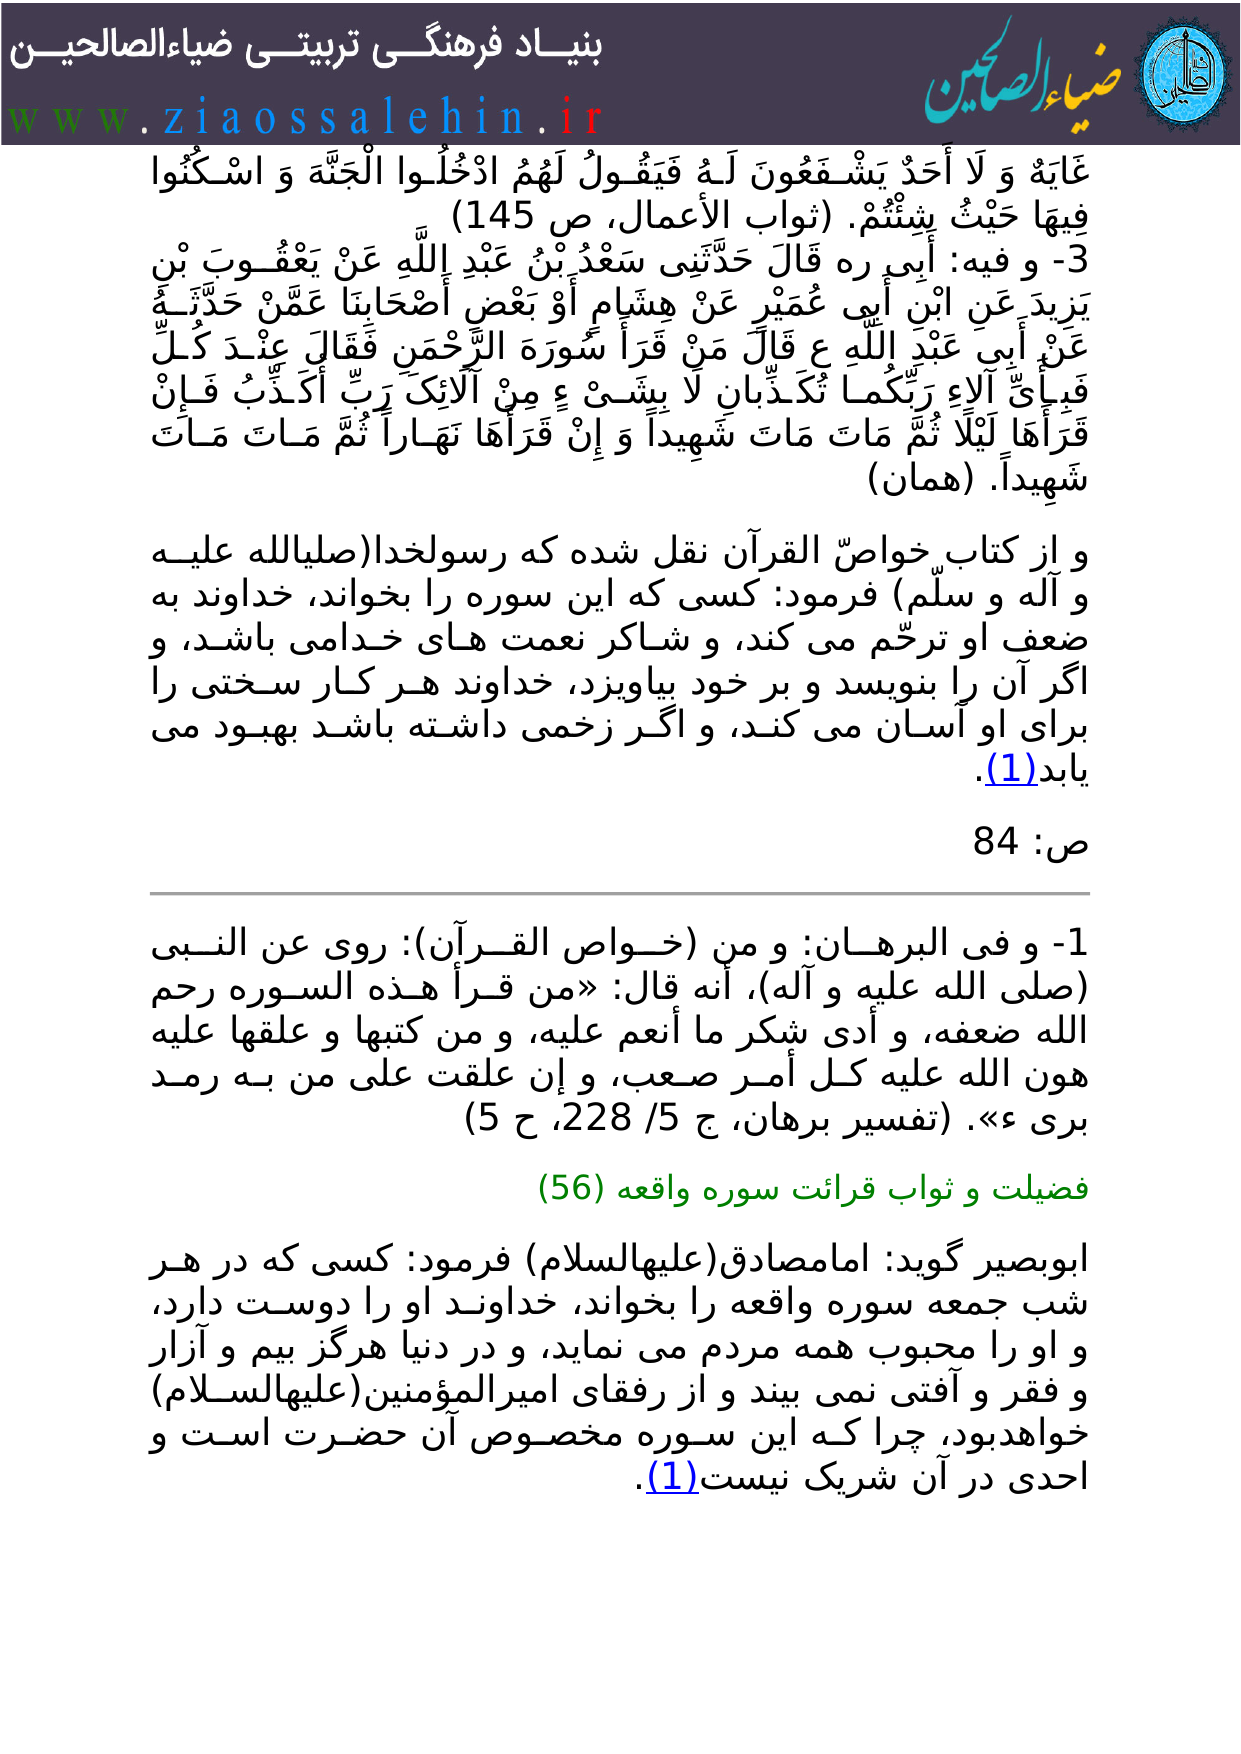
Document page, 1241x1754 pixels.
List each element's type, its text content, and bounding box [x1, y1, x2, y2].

text ابوبصیر گوید: امامصادق(علیهالسلام) فرمود: کسی که در هر شب جمعه سوره واقعه را بخواند، خداوند او را دوست دارد، و او را محبوب همه مردم می نماید، و در دنیا هرگز بیم و آزار و فقر و آفتی نمی بیند و از رفقای امیرالمؤمنین(علیهالسلام) خواهدبود، چرا که این سوره مخصوص آن حضرت است و احدی در آن شریک نیست(1). [150, 1236, 1090, 1498]
text و از کتاب خواصّ القرآن نقل شده که رسولخدا(صلیالله علیه و آله و سلّم) فرمود: کسی که این سوره را بخواند، خداوند به ضعف او ترحّم می کند، و شاکر نعمت های خدامی باشد، و اگر آن را بنویسد و بر خود بیاویزد، خداوند هر کار سختی را برای او آسان می کند، و اگر زخمی داشته باشد بهبود می یابد(1). [150, 528, 1090, 790]
picture [1, 3, 1241, 145]
subtitle فضیلت و ثواب قرائت سوره واقعه (56) [150, 1168, 1090, 1207]
text 1- و فی البرهان: و من (خواص القرآن): روی عن النبی (صلی الله علیه و آله)، أنه قال: «من قرأ هذه السوره رحم الله ضعفه، و أدی شکر ما أنعم علیه، و من کتبها و علقها علیه هون الله علیه کل أمر صعب، و إن علقت علی من به رمد بری ء». (تفسیر برهان، ج 5/ 228، ح 5) [150, 921, 1090, 1139]
text 3- و فیه: أَبِی ره قَالَ حَدَّثَنِی سَعْدُ بْنُ عَبْدِ اللَّهِ عَنْ یَعْقُوبَ بْنِ یَزِیدَ عَنِ ابْنِ أَبِی عُمَیْرٍ عَنْ هِشَامٍ أَوْ بَعْضِ أَصْحَابِنَا عَمَّنْ حَدَّثَهُ عَنْ أَبِی عَبْدِ اللَّهِ ع قَالَ مَنْ قَرَأَ سُورَهَ الرَّحْمَنِ فَقَالَ عِنْدَ کُلِّ فَبِأَیِّ آلاءِ رَبِّکُما تُکَذِّبانِ لَا بِشَیْ ءٍ مِنْ آلَائِکَ رَبِّ أُکَذِّبُ فَإِنْ قَرَأَهَا لَیْلًا ثُمَّ مَاتَ مَاتَ شَهِیداً وَ إِنْ قَرَأَهَا نَهَاراً ثُمَّ مَاتَ مَاتَ شَهِیداً. (همان) [150, 237, 1090, 499]
text ص: 84 [150, 819, 1090, 863]
